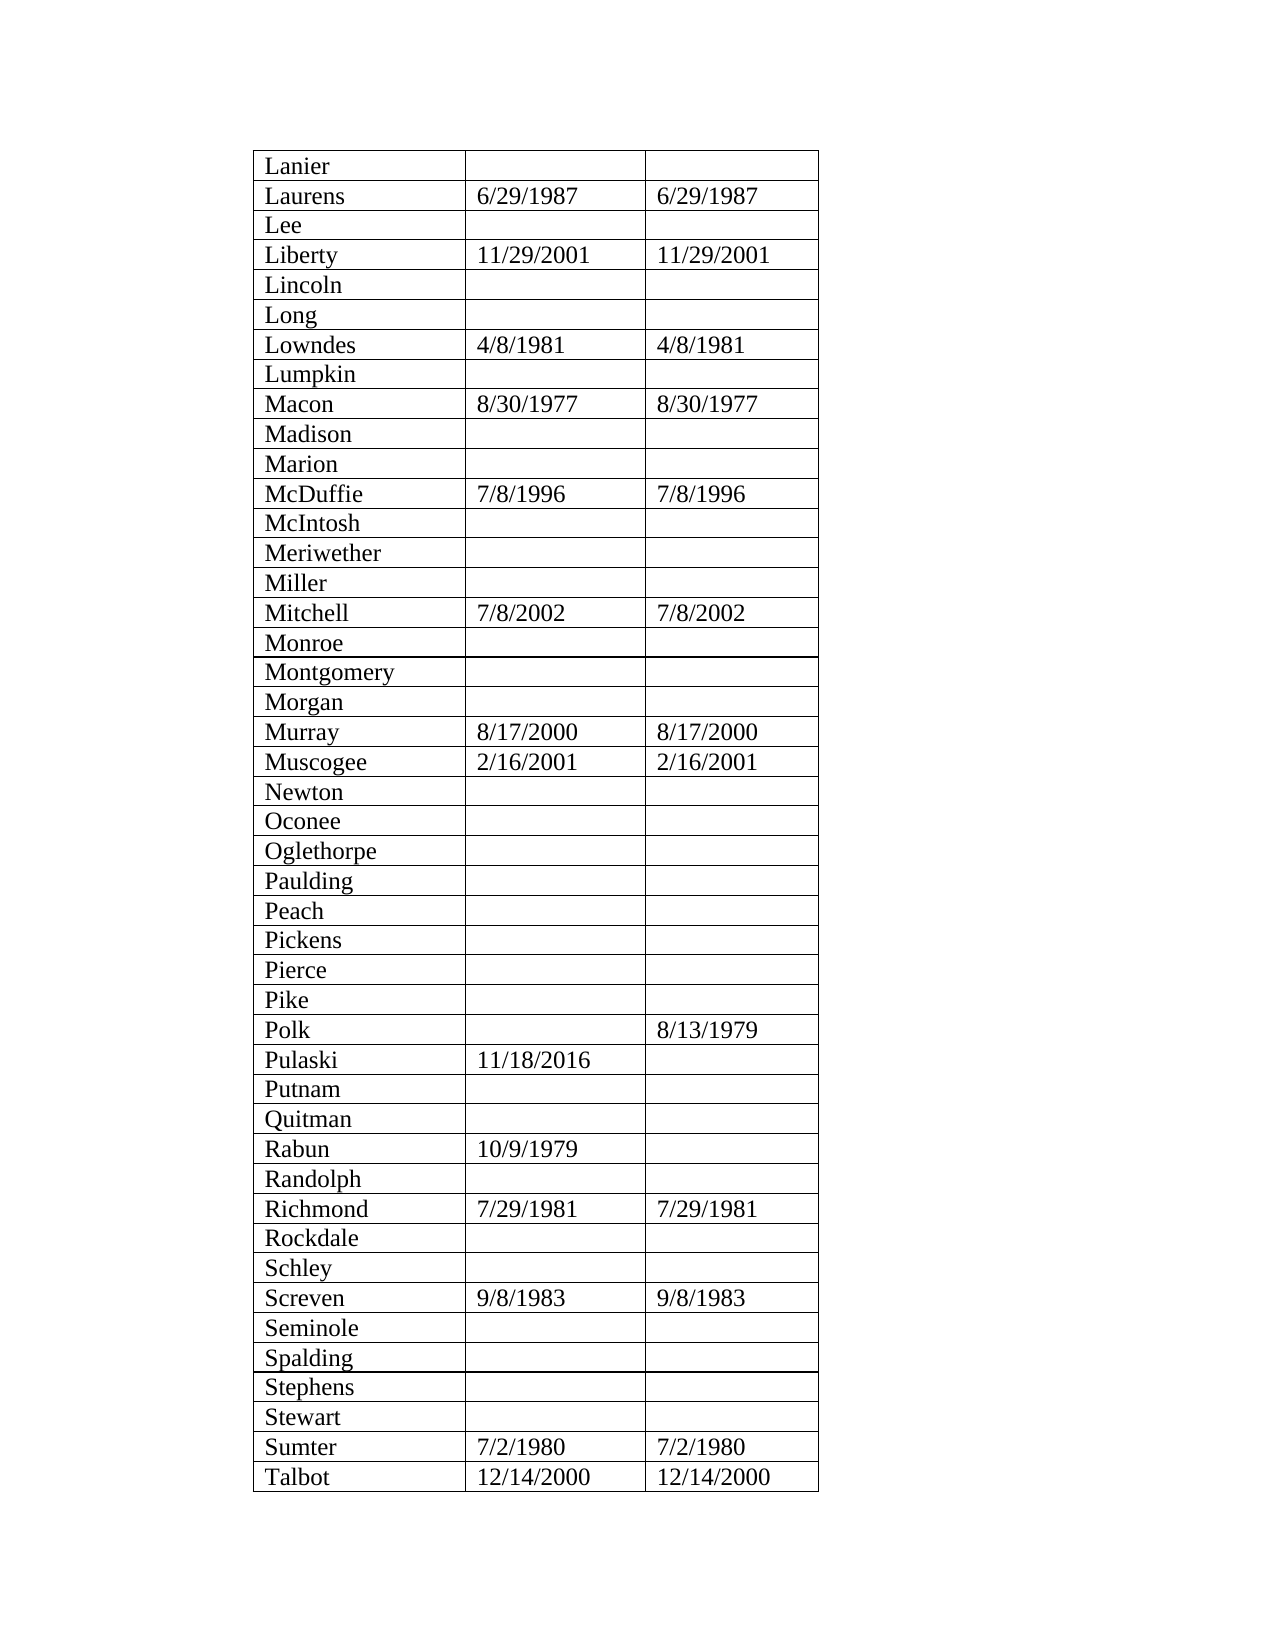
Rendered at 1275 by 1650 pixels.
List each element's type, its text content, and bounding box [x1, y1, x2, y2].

table_cell Randolph [254, 1164, 465, 1193]
table_cell [646, 449, 818, 478]
table_cell Macon [254, 389, 465, 418]
table_cell Liberty [254, 240, 465, 269]
table_cell [646, 270, 818, 299]
table_cell Monroe [254, 628, 465, 656]
table_cell Morgan [254, 687, 465, 716]
table_cell [646, 1045, 818, 1073]
table_cell [466, 449, 645, 478]
table_cell Oglethorpe [254, 836, 465, 865]
table_cell [466, 211, 645, 239]
table_cell [466, 866, 645, 895]
table_cell 10/9/1979 [466, 1134, 645, 1163]
table_cell Stewart [254, 1402, 465, 1431]
table_cell 8/17/2000 [646, 717, 818, 746]
table_cell [646, 896, 818, 924]
table_cell Peach [254, 896, 465, 924]
table_cell [466, 658, 645, 686]
table_cell [466, 1402, 645, 1431]
table_cell Miller [254, 568, 465, 597]
table_cell [646, 1164, 818, 1193]
table_cell [646, 1253, 818, 1282]
table_cell Quitman [254, 1104, 465, 1133]
table_cell Putnam [254, 1075, 465, 1103]
table_cell McIntosh [254, 509, 465, 537]
table_cell [646, 777, 818, 805]
table_cell 7/29/1981 [646, 1194, 818, 1222]
table_cell [646, 687, 818, 716]
table_cell [466, 300, 645, 329]
table_cell [466, 1075, 645, 1103]
table_cell [646, 658, 818, 686]
table_cell [646, 926, 818, 954]
table_cell [466, 509, 645, 537]
table_cell [466, 1253, 645, 1282]
table_cell [466, 836, 645, 865]
table_cell [646, 1343, 818, 1371]
table_cell Madison [254, 419, 465, 448]
table_cell [466, 151, 645, 180]
table_cell 8/13/1979 [646, 1015, 818, 1044]
table_cell Richmond [254, 1194, 465, 1222]
table_cell Sumter [254, 1432, 465, 1461]
table_cell 7/8/1996 [466, 479, 645, 507]
table_cell Mitchell [254, 598, 465, 627]
table_cell 7/2/1980 [466, 1432, 645, 1461]
table_cell 12/14/2000 [466, 1462, 645, 1491]
table_cell [466, 896, 645, 924]
table_cell [466, 777, 645, 805]
table_cell [466, 1164, 645, 1193]
table_cell Talbot [254, 1462, 465, 1491]
table_cell 8/30/1977 [646, 389, 818, 418]
table_cell [466, 955, 645, 984]
table_cell 7/29/1981 [466, 1194, 645, 1222]
table_cell [466, 1104, 645, 1133]
table_cell 7/8/2002 [646, 598, 818, 627]
table_cell [466, 1313, 645, 1342]
table_cell [646, 955, 818, 984]
table_cell [466, 270, 645, 299]
table_cell 2/16/2001 [646, 747, 818, 776]
table_cell [466, 926, 645, 954]
table_cell McDuffie [254, 479, 465, 507]
table_cell [646, 1224, 818, 1252]
table_cell 4/8/1981 [646, 330, 818, 358]
table_cell 9/8/1983 [646, 1283, 818, 1312]
table_cell [646, 985, 818, 1014]
table_cell Lumpkin [254, 360, 465, 388]
table_cell [466, 360, 645, 388]
table_cell Stephens [254, 1373, 465, 1401]
table_cell [466, 628, 645, 656]
table_cell Newton [254, 777, 465, 805]
table_cell [646, 568, 818, 597]
table_cell [646, 836, 818, 865]
table_cell Pickens [254, 926, 465, 954]
table_cell [646, 151, 818, 180]
table_cell [466, 1224, 645, 1252]
table_cell Pulaski [254, 1045, 465, 1073]
table_cell [466, 1373, 645, 1401]
table_cell Murray [254, 717, 465, 746]
table_cell 12/14/2000 [646, 1462, 818, 1491]
table_cell [466, 687, 645, 716]
table_cell 8/17/2000 [466, 717, 645, 746]
table_cell [646, 806, 818, 835]
table_cell [646, 538, 818, 567]
table_cell 8/30/1977 [466, 389, 645, 418]
table_cell Montgomery [254, 658, 465, 686]
table_cell Muscogee [254, 747, 465, 776]
table_cell [466, 419, 645, 448]
table_cell 4/8/1981 [466, 330, 645, 358]
table_cell Lincoln [254, 270, 465, 299]
table_cell Schley [254, 1253, 465, 1282]
table_cell Marion [254, 449, 465, 478]
table_cell Laurens [254, 181, 465, 209]
table_cell 7/8/2002 [466, 598, 645, 627]
table_cell 11/29/2001 [646, 240, 818, 269]
table_cell 6/29/1987 [646, 181, 818, 209]
table_cell Seminole [254, 1313, 465, 1342]
table_cell Pike [254, 985, 465, 1014]
table_cell 6/29/1987 [466, 181, 645, 209]
table_cell 7/2/1980 [646, 1432, 818, 1461]
table_cell [466, 985, 645, 1014]
table_cell [646, 1075, 818, 1103]
table_cell Rockdale [254, 1224, 465, 1252]
table_cell Paulding [254, 866, 465, 895]
table_cell Screven [254, 1283, 465, 1312]
table_cell [646, 1373, 818, 1401]
table_cell 7/8/1996 [646, 479, 818, 507]
table_cell [646, 360, 818, 388]
table_cell Lanier [254, 151, 465, 180]
table_cell Rabun [254, 1134, 465, 1163]
table_cell [646, 1402, 818, 1431]
table_cell [646, 211, 818, 239]
table_cell [466, 538, 645, 567]
table_cell Oconee [254, 806, 465, 835]
table_cell Lowndes [254, 330, 465, 358]
table_cell Long [254, 300, 465, 329]
table_cell [466, 568, 645, 597]
table_cell [646, 628, 818, 656]
table_cell [466, 1015, 645, 1044]
table_cell [646, 419, 818, 448]
table_cell [466, 806, 645, 835]
table_cell [466, 1343, 645, 1371]
table_cell [646, 1313, 818, 1342]
table_cell [646, 1104, 818, 1133]
table_cell Pierce [254, 955, 465, 984]
table_cell [646, 509, 818, 537]
table_cell 11/29/2001 [466, 240, 645, 269]
table_cell Lee [254, 211, 465, 239]
table_cell 9/8/1983 [466, 1283, 645, 1312]
table_cell [646, 866, 818, 895]
table_cell 11/18/2016 [466, 1045, 645, 1073]
table_cell 2/16/2001 [466, 747, 645, 776]
table_cell Polk [254, 1015, 465, 1044]
table_cell Spalding [254, 1343, 465, 1371]
table_cell Meriwether [254, 538, 465, 567]
table_cell [646, 1134, 818, 1163]
table_cell [646, 300, 818, 329]
